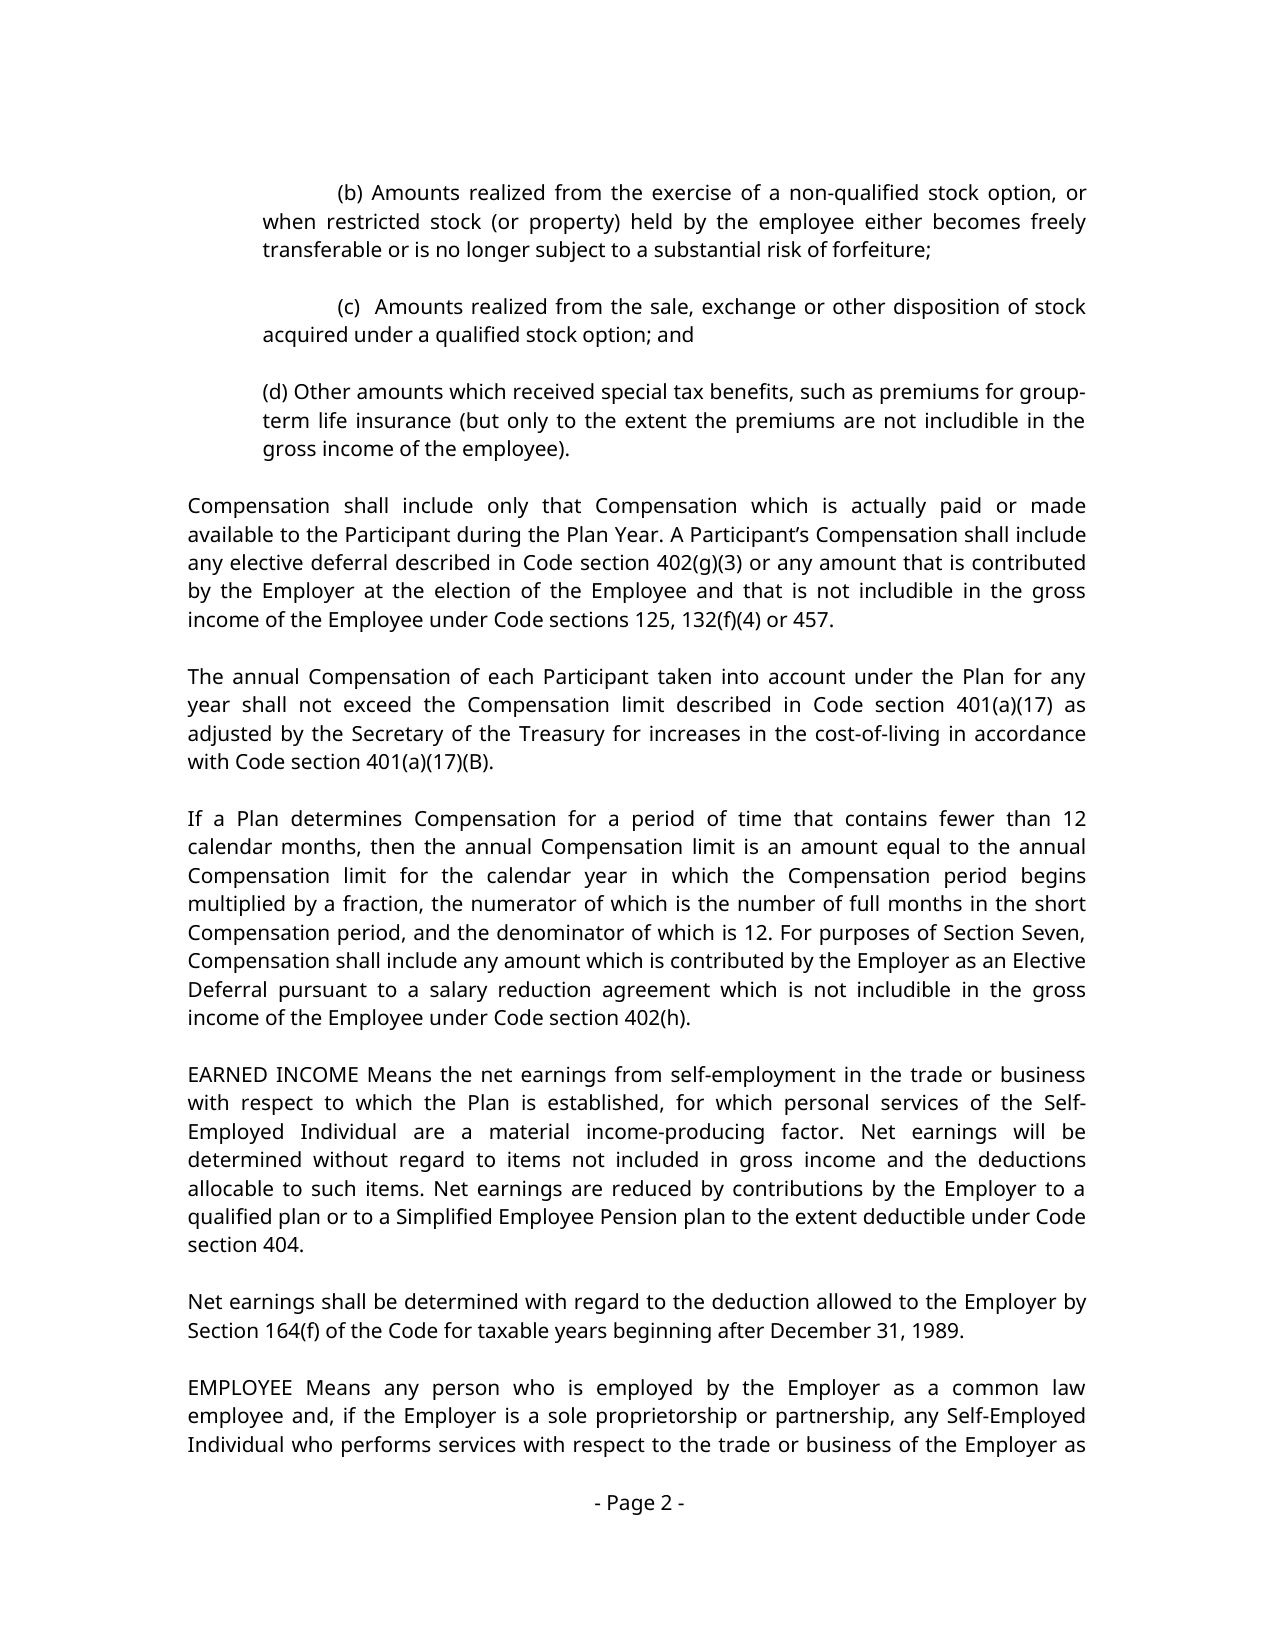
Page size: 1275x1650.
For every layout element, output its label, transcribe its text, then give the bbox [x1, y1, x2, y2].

text Compensation shall include only that Compensation which is actually paid or made available to the Participant during the Plan Year. A Participant’s Compensation shall include any elective deferral described in Code section 402(g)(3) or any amount that is contributed by the Employer at the election of the Employee and that is not includible in the gross income of the Employee under Code sections 125, 132(f)(4) or 457. [187, 491, 1087, 633]
text (b) Amounts realized from the exercise of a non-qualified stock option, or when restricted stock (or property) held by the employee either becomes freely transferable or is no longer subject to a substantial risk of forfeiture; [262, 178, 1087, 264]
text If a Plan determines Compensation for a period of time that contains fewer than 12 calendar months, then the annual Compensation limit is an amount equal to the annual Compensation limit for the calendar year in which the Compensation period begins multiplied by a fraction, the numerator of which is the number of full months in the short Compensation period, and the denominator of which is 12. For purposes of Section Seven, Compensation shall include any amount which is contributed by the Employer as an Elective Deferral pursuant to a salary reduction agreement which is not includible in the gross income of the Employee under Code section 402(h). [187, 804, 1087, 1032]
text Net earnings shall be determined with regard to the deduction allowed to the Employer by Section 164(f) of the Code for taxable years beginning after December 31, 1989. [187, 1287, 1087, 1344]
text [187, 1373, 1087, 1458]
text (c) Amounts realized from the sale, exchange or other disposition of stock acquired under a qualified stock option; and [262, 292, 1087, 349]
text (d) Other amounts which received special tax benefits, such as premiums for group-term life insurance (but only to the extent the premiums are not includible in the gross income of the employee). [262, 377, 1087, 463]
text The annual Compensation of each Participant taken into account under the Plan for any year shall not exceed the Compensation limit described in Code section 401(a)(17) as adjusted by the Secretary of the Treasury for increases in the cost-of-living in accordance with Code section 401(a)(17)(B). [187, 662, 1087, 776]
text EARNED INCOME Means the net earnings from self-employment in the trade or business with respect to which the Plan is established, for which personal services of the Self-Employed Individual are a material income-producing factor. Net earnings will be determined without regard to items not included in gross income and the deductions allocable to such items. Net earnings are reduced by contributions by the Employer to a qualified plan or to a Simplified Employee Pension plan to the extent deductible under Code section 404. [187, 1060, 1087, 1259]
